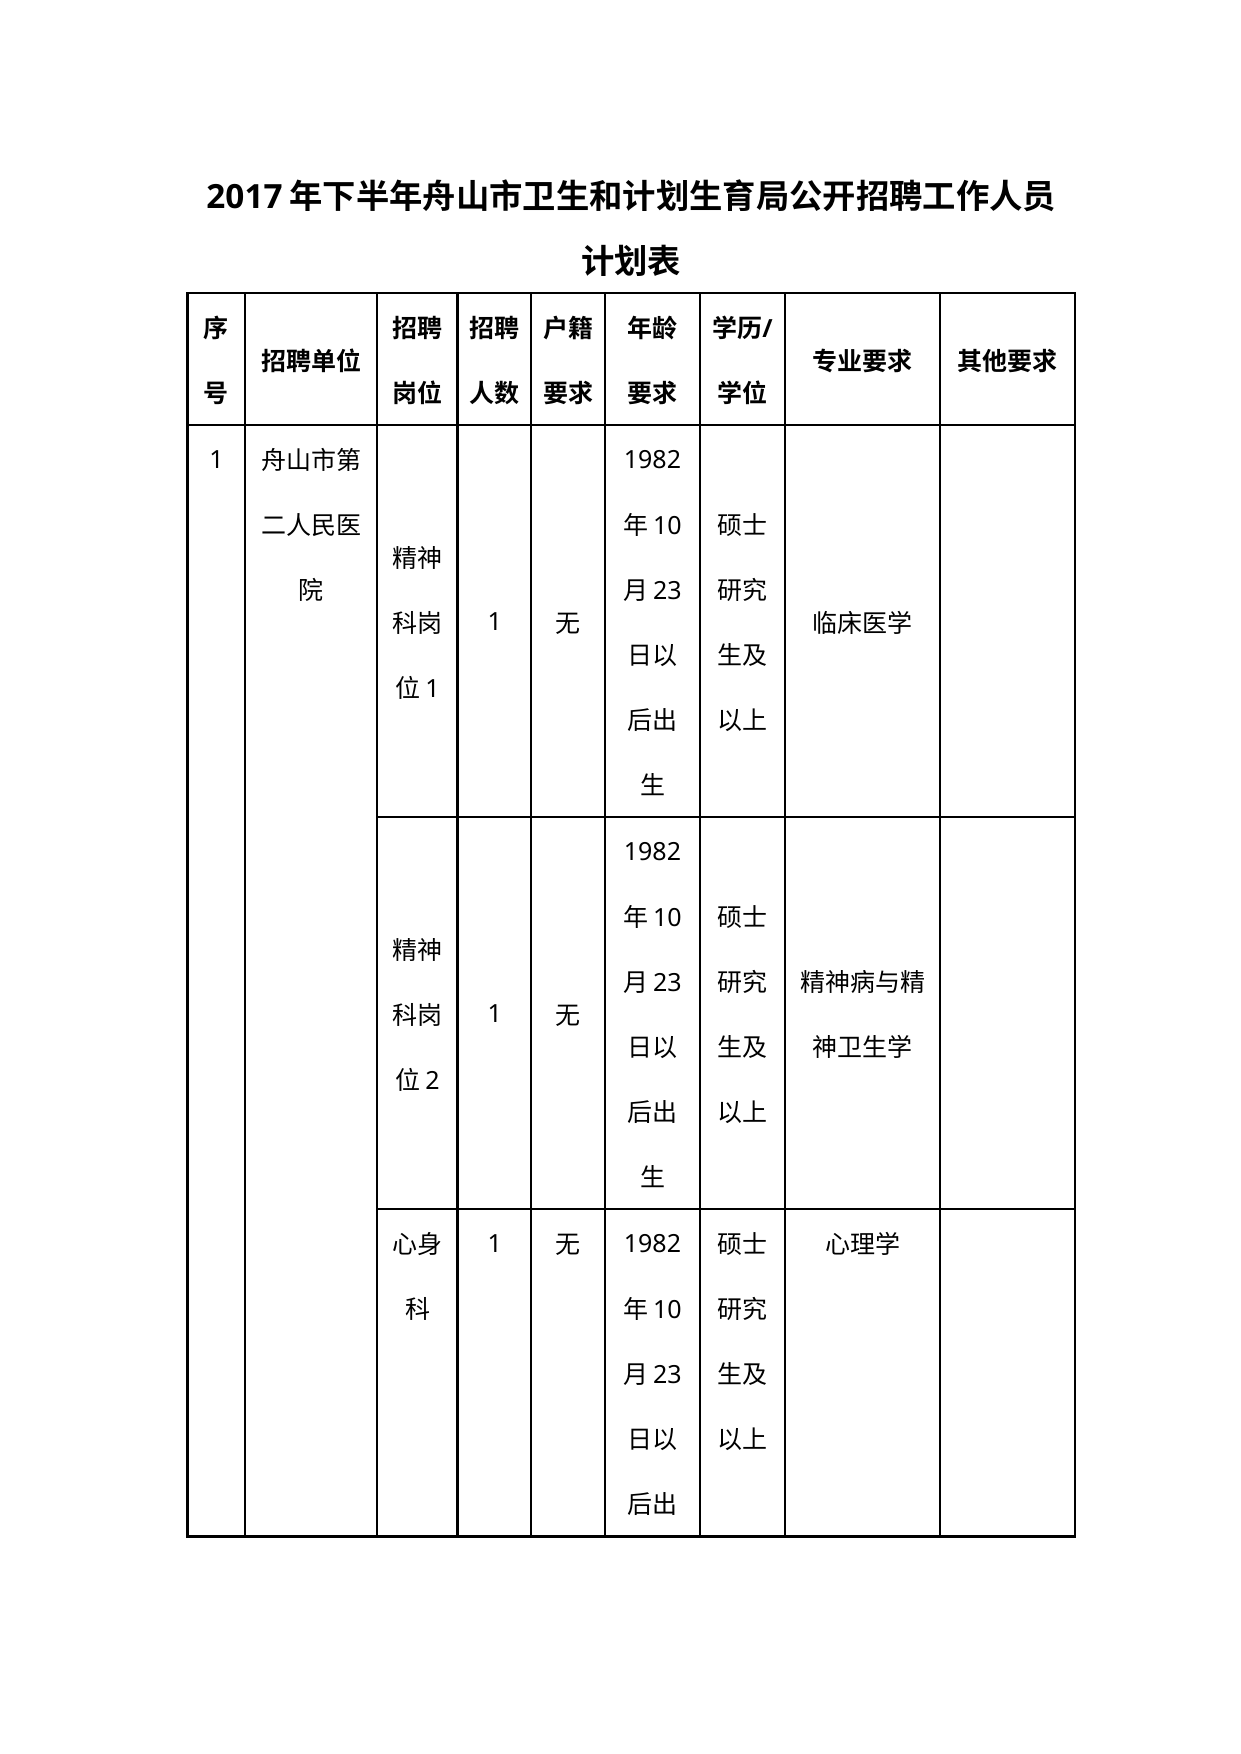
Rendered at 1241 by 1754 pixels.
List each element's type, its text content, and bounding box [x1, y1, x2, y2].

table_cell 1982年10月23日以后出生 [606, 818, 699, 1208]
table_cell 心身科 [378, 1210, 456, 1535]
table_cell 临床医学 [786, 426, 939, 816]
table_cell 硕士研究生及以上 [701, 818, 784, 1208]
table_cell 精神科岗位1 [378, 426, 456, 816]
table_cell 1982年10月23日以后出生 [606, 1210, 699, 1535]
table_cell 1 [459, 426, 530, 816]
table_cell 无 [532, 426, 604, 816]
table_cell 年龄 要求 [606, 294, 699, 424]
table_cell 招聘单位 [246, 294, 376, 424]
table_cell [941, 818, 1074, 1208]
table_header 2017年下半年舟山市卫生和计划生育局公开招聘工作人员计划表 [188, 162, 1074, 292]
table_cell 1982年10月23日以后出生 [606, 426, 699, 816]
table_cell 硕士研究生及以上 [701, 1210, 784, 1535]
table_cell 心理学 [786, 1210, 939, 1535]
table_cell 无 [532, 818, 604, 1208]
table_cell 其他要求 [941, 294, 1074, 424]
table_cell 无 [532, 1210, 604, 1535]
table_cell 序号 [189, 294, 244, 424]
table_cell 1 [459, 818, 530, 1208]
table_cell [941, 426, 1074, 816]
table_cell 学历/学位 [701, 294, 784, 424]
table_cell 招聘岗位 [378, 294, 456, 424]
table_cell 招聘 人数 [459, 294, 530, 424]
table_cell 1 [189, 426, 244, 1535]
table_cell 户籍 要求 [532, 294, 604, 424]
table_cell 硕士研究生及以上 [701, 426, 784, 816]
table_cell 1 [459, 1210, 530, 1535]
table_cell [941, 1210, 1074, 1535]
table_cell 精神病与精神卫生学 [786, 818, 939, 1208]
table_cell 精神科岗位2 [378, 818, 456, 1208]
table_cell 专业要求 [786, 294, 939, 424]
table_cell 舟山市第二人民医院 [246, 426, 376, 1535]
